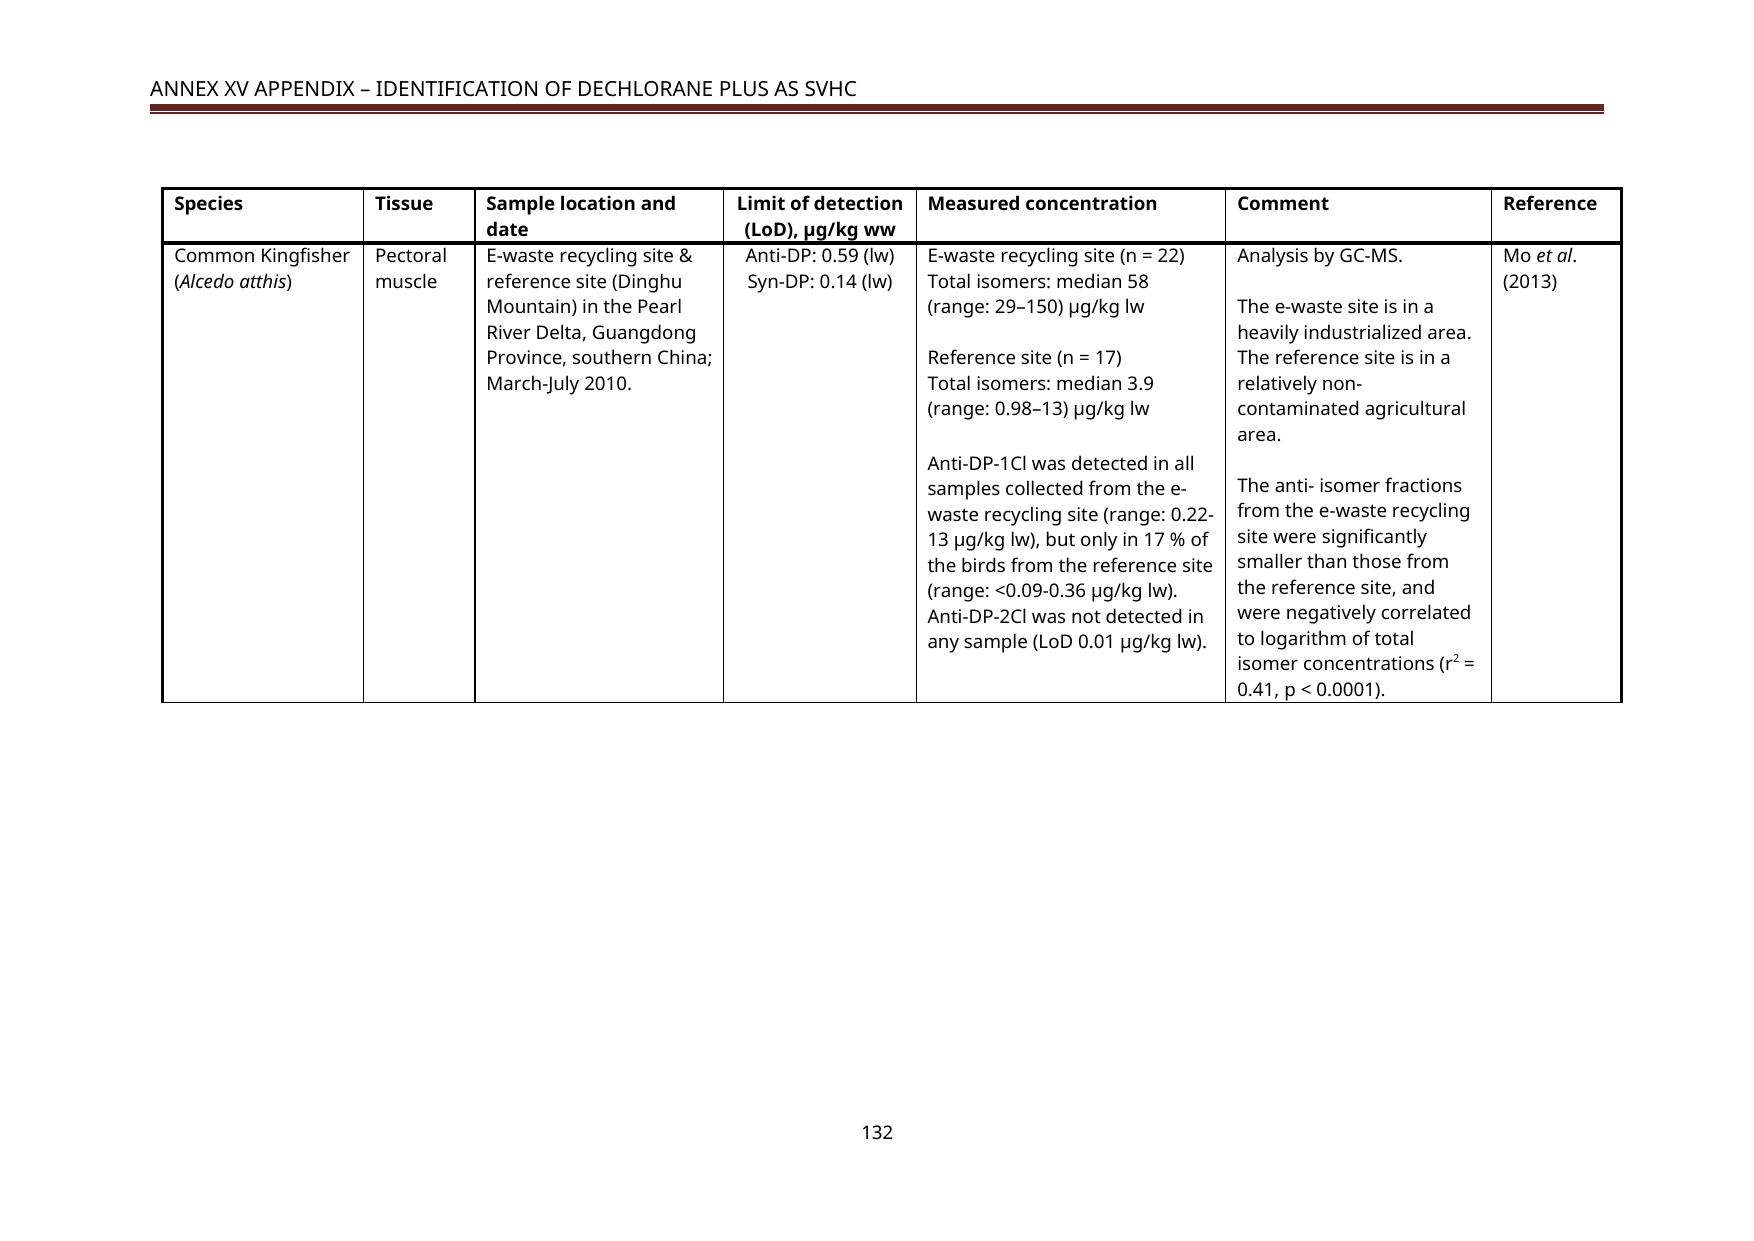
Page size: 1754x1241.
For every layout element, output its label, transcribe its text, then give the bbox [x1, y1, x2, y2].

table_header Measured concentration [917, 190, 1225, 241]
table_cell E-waste recycling site & reference site (Dinghu Mountain) in the Pearl River Delta, Guangdong Province, southern China; March-July 2010. [476, 245, 723, 702]
table_header Species [164, 190, 363, 241]
table_header Comment [1226, 190, 1491, 241]
table_cell Anti-DP: 0.59 (lw) Syn-DP: 0.14 (lw) [724, 245, 916, 702]
table_header Tissue [364, 190, 474, 241]
table_cell Pectoral muscle [364, 245, 474, 702]
table_cell Common Kingfisher (Alcedo atthis) [164, 245, 363, 702]
table_header Limit of detection (LoD), μg/kg ww [724, 190, 916, 241]
table_cell Mo et al. (2013) [1492, 245, 1620, 702]
table_header Sample location and date [476, 190, 723, 241]
table_cell E-waste recycling site (n = 22) Total isomers: median 58 (range: 29–150) µg/kg lw Reference site (n = 17) Total isomers: median 3.9 (range: 0.98–13) µg/kg lw Anti-DP-1Cl was detected in all samples collected from the e-waste recycling site (range: 0.22-13 µg/kg lw), but only in 17 % of the birds from the reference site (range: <0.09-0.36 µg/kg lw). Anti-DP-2Cl was not detected in any sample (LoD 0.01 µg/kg lw). [917, 245, 1225, 702]
table_cell Analysis by GC-MS. The e-waste site is in a heavily industrialized area. The reference site is in a relatively non-contaminated agricultural area. The anti- isomer fractions from the e-waste recycling site were significantly smaller than those from the reference site, and were negatively correlated to logarithm of total isomer concentrations (r2 = 0.41, p < 0.0001). [1226, 245, 1491, 702]
table_header Reference [1492, 190, 1620, 241]
